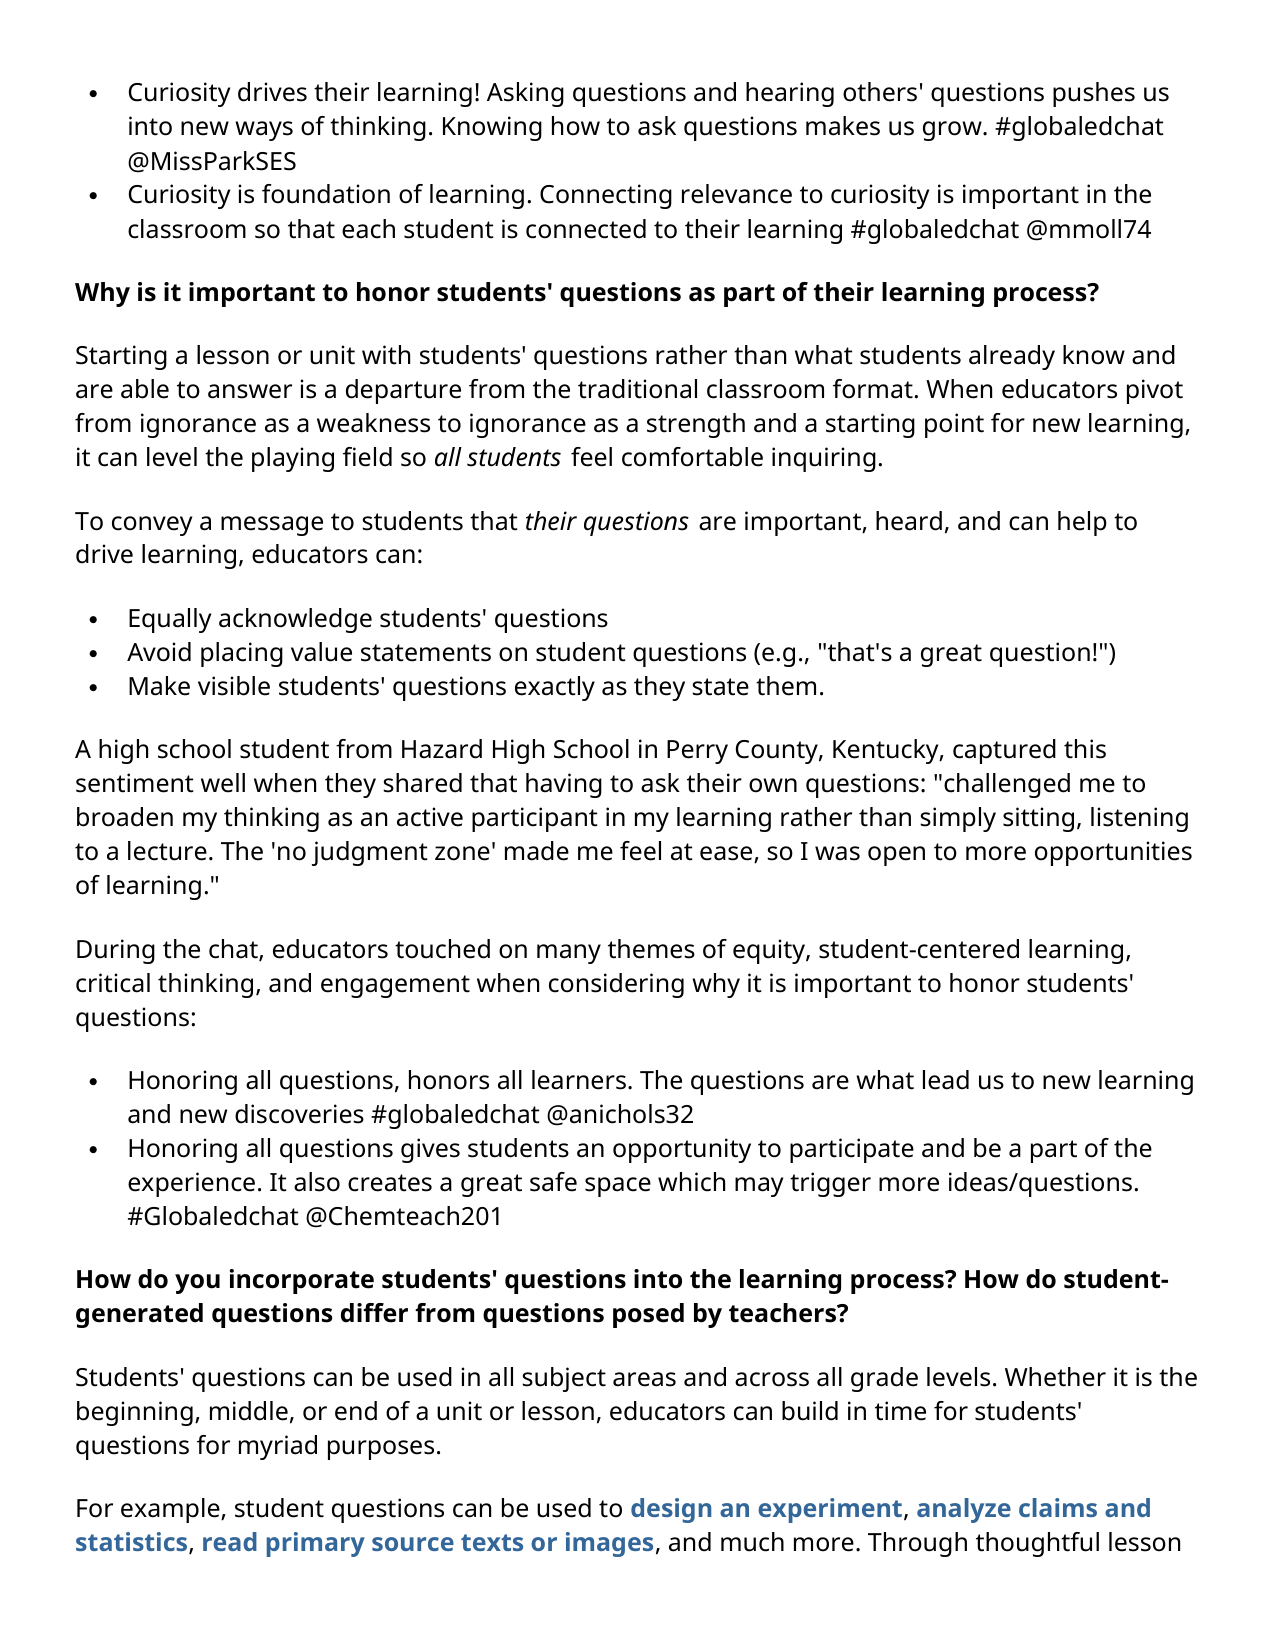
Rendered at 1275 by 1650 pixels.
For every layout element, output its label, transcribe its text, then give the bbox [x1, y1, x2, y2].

list Honoring all questions, honors all learners. The questions are what lead us to new learning and new discoveries #globaledchat @anichols32 [89, 1063, 1200, 1131]
text Starting a lesson or unit with students' questions rather than what students already know and are able to answer is a departure from the traditional classroom format. When educators pivot from ignorance as a weakness to ignorance as a strength and a starting point for new learning, it can level the playing field so all students feel comfortable inquiring. [75, 338, 1200, 474]
list Honoring all questions gives students an opportunity to participate and be a part of the experience. It also creates a great safe space which may trigger more ideas/questions. #Globaledchat @Chemteach201 [89, 1131, 1200, 1233]
list Avoid placing value statements on student questions (e.g., "that's a great question!") [89, 634, 1200, 668]
text During the chat, educators touched on many themes of equity, student-centered learning, critical thinking, and engagement when considering why it is important to honor students' questions: [75, 931, 1200, 1033]
list Equally acknowledge students' questions [89, 600, 1200, 634]
text A high school student from Hazard High School in Perry County, Kentucky, captured this sentiment well when they shared that having to ask their own questions: "challenged me to broaden my thinking as an active participant in my learning rather than simply sitting, listening to a lecture. The 'no judgment zone' made me feel at ease, so I was open to more opportunities of learning." [75, 732, 1200, 902]
text Why is it important to honor students' questions as part of their learning process? [75, 274, 1200, 308]
text Students' questions can be used in all subject areas and across all grade levels. Whether it is the beginning, middle, or end of a unit or lesson, educators can build in time for students' questions for myriad purposes. [75, 1359, 1200, 1462]
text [75, 1491, 1200, 1559]
text To convey a message to students that their questions are important, heard, and can help to drive learning, educators can: [75, 503, 1200, 571]
list Curiosity is foundation of learning. Connecting relevance to curiosity is important in the classroom so that each student is connected to their learning #globaledchat @mmoll74 [89, 177, 1200, 245]
text How do you incorporate students' questions into the learning process? How do student-generated questions differ from questions posed by teachers? [75, 1262, 1200, 1330]
list Curiosity drives their learning! Asking questions and hearing others' questions pushes us into new ways of thinking. Knowing how to ask questions makes us grow. #globaledchat @MissParkSES [89, 75, 1200, 177]
list Make visible students' questions exactly as they state them. [89, 668, 1200, 703]
